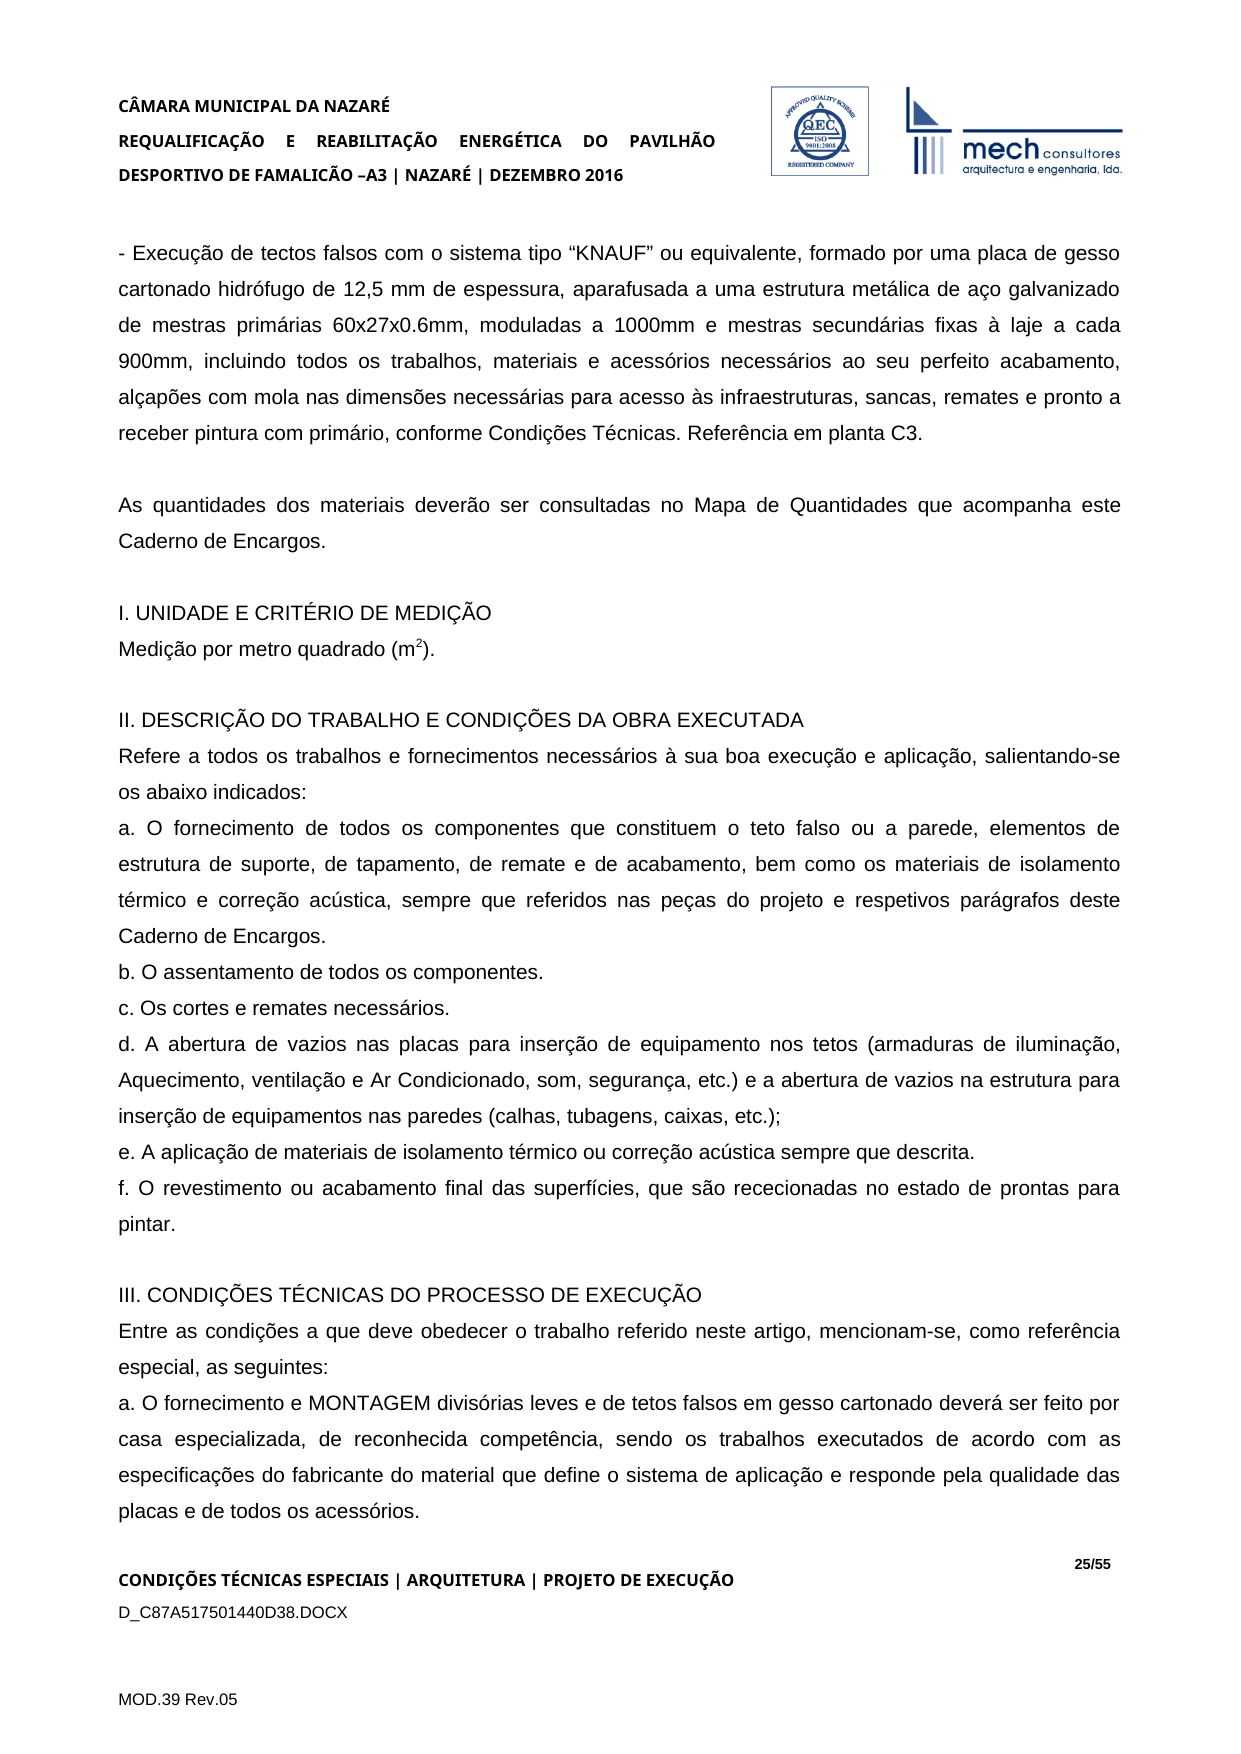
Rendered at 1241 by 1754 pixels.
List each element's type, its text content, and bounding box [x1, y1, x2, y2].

text Medição por metro quadrado (m2). [118, 636, 1122, 660]
text - Execução de tectos falsos com o sistema tipo “KNAUF” ou equivalente, formado por uma placa de gesso cartonado hidrófugo de 12,5 mm de espessura, aparafusada a uma estrutura metálica de aço galvanizado de mestras primárias 60x27x0.6mm, moduladas a 1000mm e mestras secundárias fixas à laje a cada 900mm, incluindo todos os trabalhos, materiais e acessórios necessários ao seu perfeito acabamento, alçapões com mola nas dimensões necessárias para acesso às infraestruturas, sancas, remates e pronto a receber pintura com primário, conforme Condições Técnicas. Referência em planta C3. [118, 241, 1122, 445]
picture [771, 86, 869, 176]
text I. UNIDADE E CRITÉRIO DE MEDIÇÃO [118, 600, 1122, 624]
text e. A aplicação de materiais de isolamento térmico ou correção acústica sempre que descrita. [118, 1139, 1122, 1163]
text c. Os cortes e remates necessários. [118, 996, 1122, 1020]
text a. O fornecimento e MONTAGEM divisórias leves e de tetos falsos em gesso cartonado deverá ser feito por casa especializada, de reconhecida competência, sendo os trabalhos executados de acordo com as especificações do fabricante do material que define o sistema de aplicação e responde pela qualidade das placas e de todos os acessórios. [118, 1391, 1122, 1523]
text Entre as condições a que deve obedecer o trabalho referido neste artigo, mencionam-se, como referência especial, as seguintes: [118, 1319, 1122, 1379]
text III. CONDIÇÕES TÉCNICAS DO PROCESSO DE EXECUÇÃO [118, 1283, 1122, 1307]
text As quantidades dos materiais deverão ser consultadas no Mapa de Quantidades que acompanha este Caderno de Encargos. [118, 493, 1122, 552]
text a. O fornecimento de todos os componentes que constituem o teto falso ou a parede, elementos de estrutura de suporte, de tapamento, de remate e de acabamento, bem como os materiais de isolamento térmico e correção acústica, sempre que referidos nas peças do projeto e respetivos parágrafos deste Caderno de Encargos. [118, 816, 1122, 948]
text d. A abertura de vazios nas placas para inserção de equipamento nos tetos (armaduras de iluminação, Aquecimento, ventilação e Ar Condicionado, som, segurança, etc.) e a abertura de vazios na estrutura para inserção de equipamentos nas paredes (calhas, tubagens, caixas, etc.); [118, 1032, 1122, 1127]
text II. DESCRIÇÃO DO TRABALHO E CONDIÇÕES DA OBRA EXECUTADA [118, 708, 1122, 732]
text b. O assentamento de todos os componentes. [118, 960, 1122, 984]
text Refere a todos os trabalhos e fornecimentos necessários à sua boa execução e aplicação, salientando-se os abaixo indicados: [118, 744, 1122, 804]
picture [870, 63, 1158, 212]
text f. O revestimento ou acabamento final das superfícies, que são rececionadas no estado de prontas para pintar. [118, 1175, 1122, 1235]
